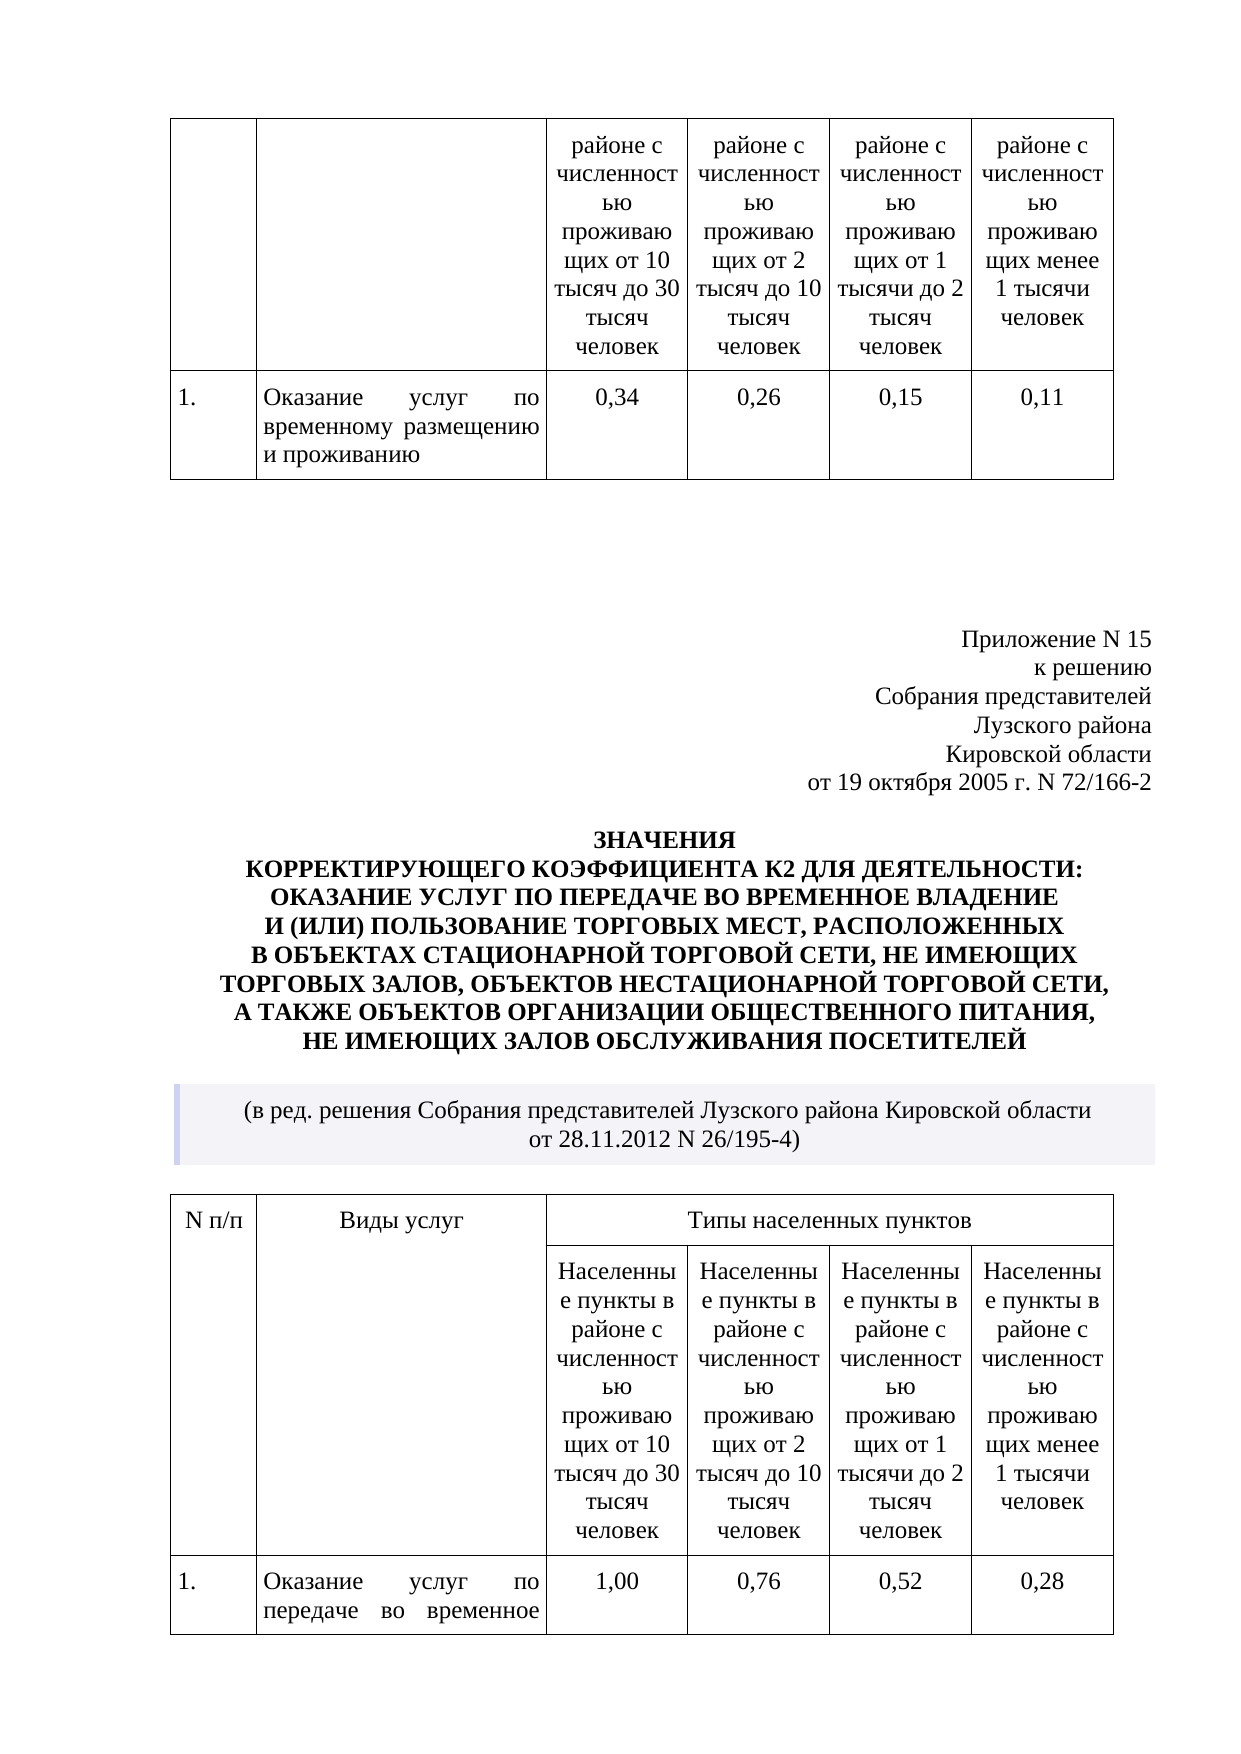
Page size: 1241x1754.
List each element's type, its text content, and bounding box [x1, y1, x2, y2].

text к решению [177, 652, 1152, 681]
title ЗНАЧЕНИЯ [177, 825, 1152, 854]
table_cell Населенные пункты в районе с численностью проживающих от 2 тысяч до 10 тысяч человек [688, 1246, 829, 1554]
table_cell 1. [171, 371, 256, 479]
title А ТАКЖЕ ОБЪЕКТОВ ОРГАНИЗАЦИИ ОБЩЕСТВЕННОГО ПИТАНИЯ, [177, 997, 1152, 1026]
text Лузского района [177, 710, 1152, 739]
table_cell Оказание услуг по временному размещению и проживанию [257, 371, 546, 479]
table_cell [688, 119, 829, 370]
table_cell 0,76 [688, 1556, 829, 1634]
table_cell 0,15 [830, 371, 971, 479]
text Кировской области [177, 739, 1152, 767]
table_header (в ред. решения Собрания представителей Лузского района Кировской области от 28.11.2012 N 26/195-4) [180, 1084, 1149, 1165]
table_cell 0,28 [972, 1556, 1113, 1634]
table_header Типы населенных пунктов [547, 1195, 1113, 1245]
title ТОРГОВЫХ ЗАЛОВ, ОБЪЕКТОВ НЕСТАЦИОНАРНОЙ ТОРГОВОЙ СЕТИ, [177, 969, 1152, 997]
table_cell Населенные пункты в районе с численностью проживающих от 1 тысячи до 2 тысяч человек [830, 1246, 971, 1554]
text Собрания представителей [177, 681, 1152, 710]
table_header Виды услуг [257, 1195, 546, 1554]
title В ОБЪЕКТАХ СТАЦИОНАРНОЙ ТОРГОВОЙ СЕТИ, НЕ ИМЕЮЩИХ [177, 940, 1152, 969]
table_cell 0,26 [688, 371, 829, 479]
table_cell 0,52 [830, 1556, 971, 1634]
title НЕ ИМЕЮЩИХ ЗАЛОВ ОБСЛУЖИВАНИЯ ПОСЕТИТЕЛЕЙ [177, 1026, 1152, 1055]
table_cell 0,34 [547, 371, 687, 479]
title КОРРЕКТИРУЮЩЕГО КОЭФФИЦИЕНТА К2 ДЛЯ ДЕЯТЕЛЬНОСТИ: [177, 854, 1152, 882]
text от 19 октября 2005 г. N 72/166-2 [177, 767, 1152, 796]
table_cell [257, 1556, 546, 1634]
title ОКАЗАНИЕ УСЛУГ ПО ПЕРЕДАЧЕ ВО ВРЕМЕННОЕ ВЛАДЕНИЕ [177, 882, 1152, 911]
text Приложение N 15 [177, 624, 1152, 652]
table_cell 1. [171, 1556, 256, 1634]
table_cell Населенные пункты в районе с численностью проживающих от 10 тысяч до 30 тысяч человек [547, 1246, 687, 1554]
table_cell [547, 119, 687, 370]
table_cell Населенные пункты в районе с численностью проживающих менее 1 тысячи человек [972, 1246, 1113, 1554]
table_cell 1,00 [547, 1556, 687, 1634]
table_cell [830, 119, 971, 370]
table_header N п/п [171, 1195, 256, 1554]
title И (ИЛИ) ПОЛЬЗОВАНИЕ ТОРГОВЫХ МЕСТ, РАСПОЛОЖЕННЫХ [177, 911, 1152, 940]
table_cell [972, 119, 1113, 370]
table_cell 0,11 [972, 371, 1113, 479]
